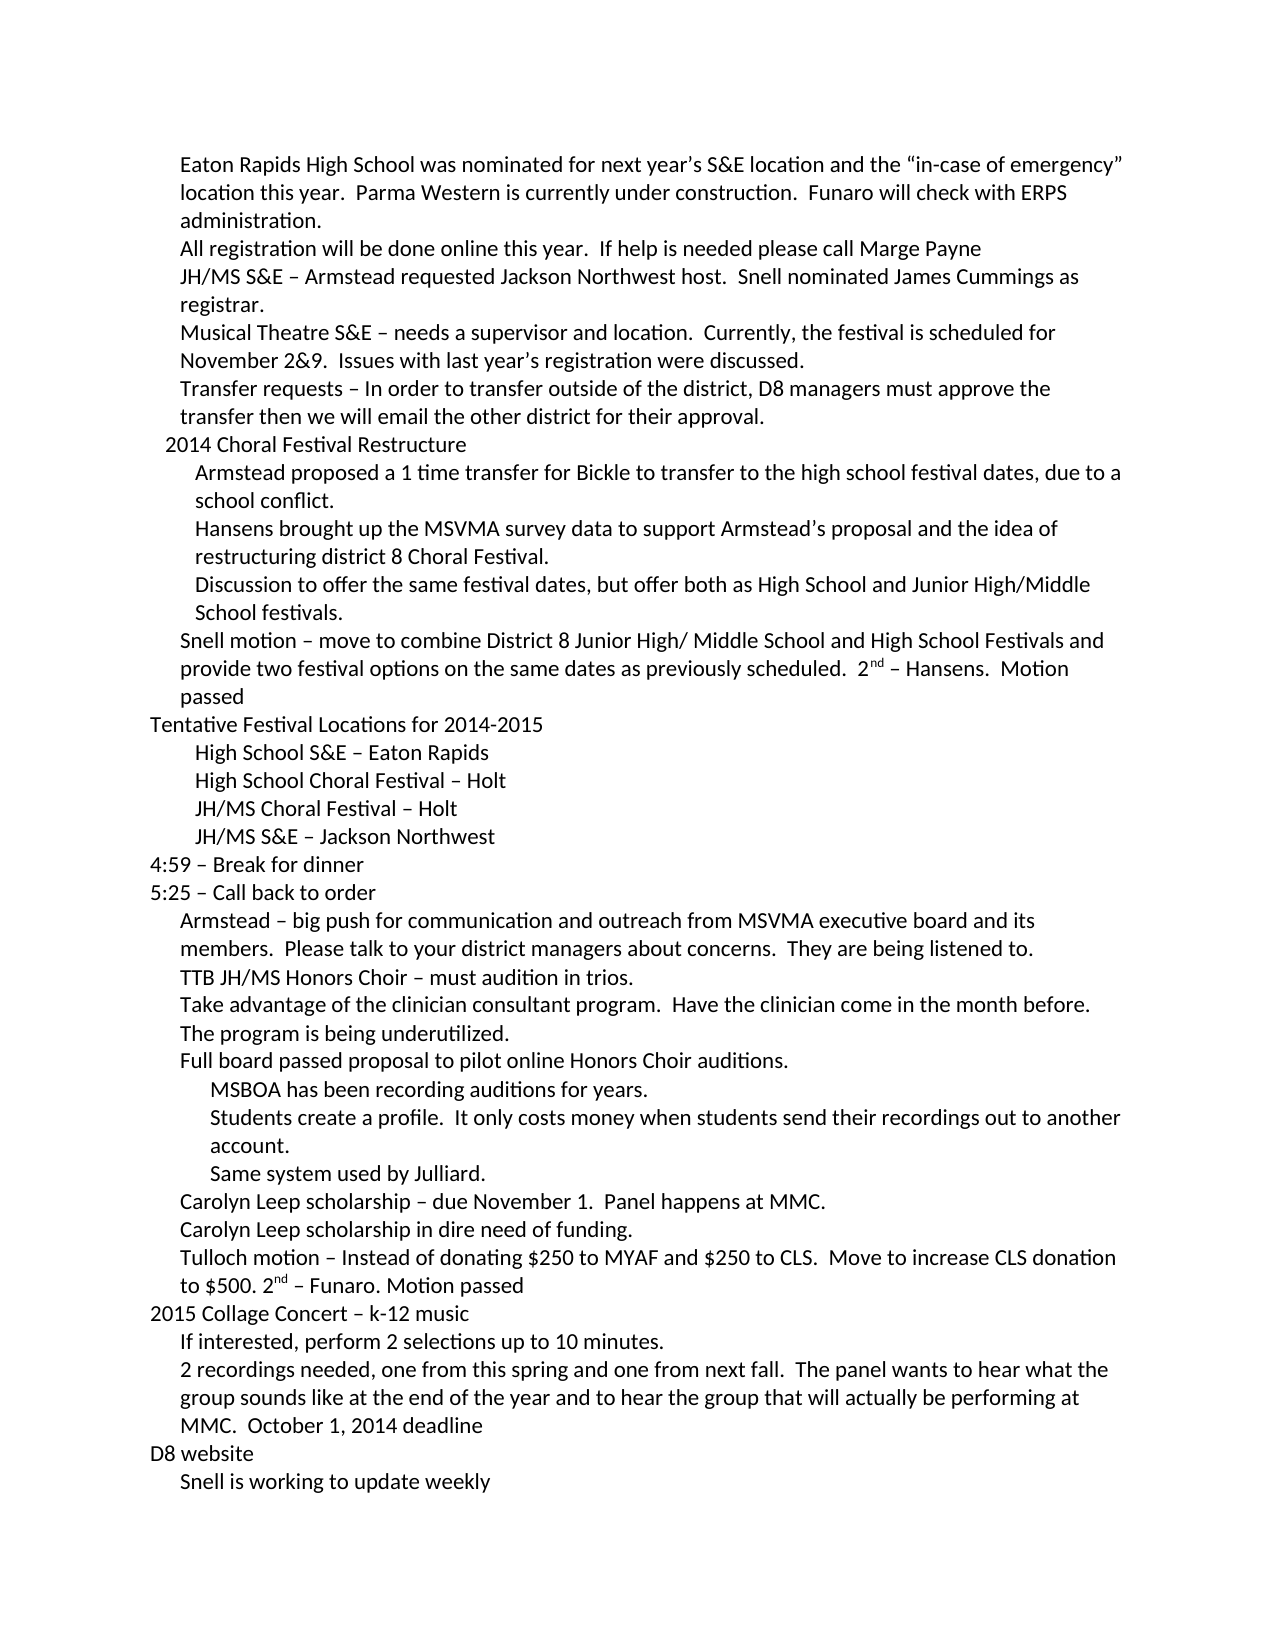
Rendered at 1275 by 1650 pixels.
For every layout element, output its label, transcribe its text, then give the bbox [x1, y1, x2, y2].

text Snell motion – move to combine District 8 Junior High/ Middle School and High School Festivals and provide two festival options on the same dates as previously scheduled. 2nd – Hansens. Motion passed [180, 626, 1125, 710]
text Transfer requests – In order to transfer outside of the district, D8 managers must approve the transfer then we will email the other district for their approval. [180, 374, 1125, 430]
text All registration will be done online this year. If help is needed please call Marge Payne [180, 234, 1125, 262]
text JH/MS Choral Festival – Holt [195, 794, 1125, 822]
text Same system used by Julliard. [210, 1159, 1125, 1187]
text 2 recordings needed, one from this spring and one from next fall. The panel wants to hear what the group sounds like at the end of the year and to hear the group that will actually be performing at MMC. October 1, 2014 deadline [180, 1355, 1125, 1439]
text Eaton Rapids High School was nominated for next year’s S&E location and the “in-case of emergency” location this year. Parma Western is currently under construction. Funaro will check with ERPS administration. [180, 150, 1125, 234]
text Musical Theatre S&E – needs a supervisor and location. Currently, the festival is scheduled for November 2&9. Issues with last year’s registration were discussed. [180, 318, 1125, 374]
text 2015 Collage Concert – k-12 music [150, 1299, 1125, 1327]
text Full board passed proposal to pilot online Honors Choir auditions. [180, 1047, 1125, 1075]
text Armstead – big push for communication and outreach from MSVMA executive board and its members. Please talk to your district managers about concerns. They are being listened to. [180, 907, 1125, 963]
text Discussion to offer the same festival dates, but offer both as High School and Junior High/Middle School festivals. [195, 570, 1125, 626]
text JH/MS S&E – Armstead requested Jackson Northwest host. Snell nominated James Cummings as registrar. [180, 262, 1125, 318]
text 2014 Choral Festival Restructure [165, 430, 1125, 458]
text 5:25 – Call back to order [150, 878, 1125, 907]
text MSBOA has been recording auditions for years. [210, 1075, 1125, 1103]
text If interested, perform 2 selections up to 10 minutes. [180, 1327, 1125, 1355]
text High School Choral Festival – Holt [195, 766, 1125, 794]
text Hansens brought up the MSVMA survey data to support Armstead’s proposal and the idea of restructuring district 8 Choral Festival. [195, 514, 1125, 570]
text 4:59 – Break for dinner [150, 851, 1125, 878]
text D8 website [150, 1439, 1125, 1467]
text Carolyn Leep scholarship in dire need of funding. [180, 1215, 1125, 1243]
text High School S&E – Eaton Rapids [195, 738, 1125, 766]
text Carolyn Leep scholarship – due November 1. Panel happens at MMC. [180, 1187, 1125, 1215]
text Snell is working to update weekly [180, 1467, 1125, 1495]
text Armstead proposed a 1 time transfer for Bickle to transfer to the high school festival dates, due to a school conflict. [195, 458, 1125, 514]
text TTB JH/MS Honors Choir – must audition in trios. [180, 963, 1125, 991]
text Students create a profile. It only costs money when students send their recordings out to another account. [210, 1103, 1125, 1159]
text JH/MS S&E – Jackson Northwest [195, 822, 1125, 851]
text Take advantage of the clinician consultant program. Have the clinician come in the month before. The program is being underutilized. [180, 991, 1125, 1047]
text Tulloch motion – Instead of donating $250 to MYAF and $250 to CLS. Move to increase CLS donation to $500. 2nd – Funaro. Motion passed [180, 1243, 1125, 1299]
text Tentative Festival Locations for 2014-2015 [150, 710, 1125, 738]
